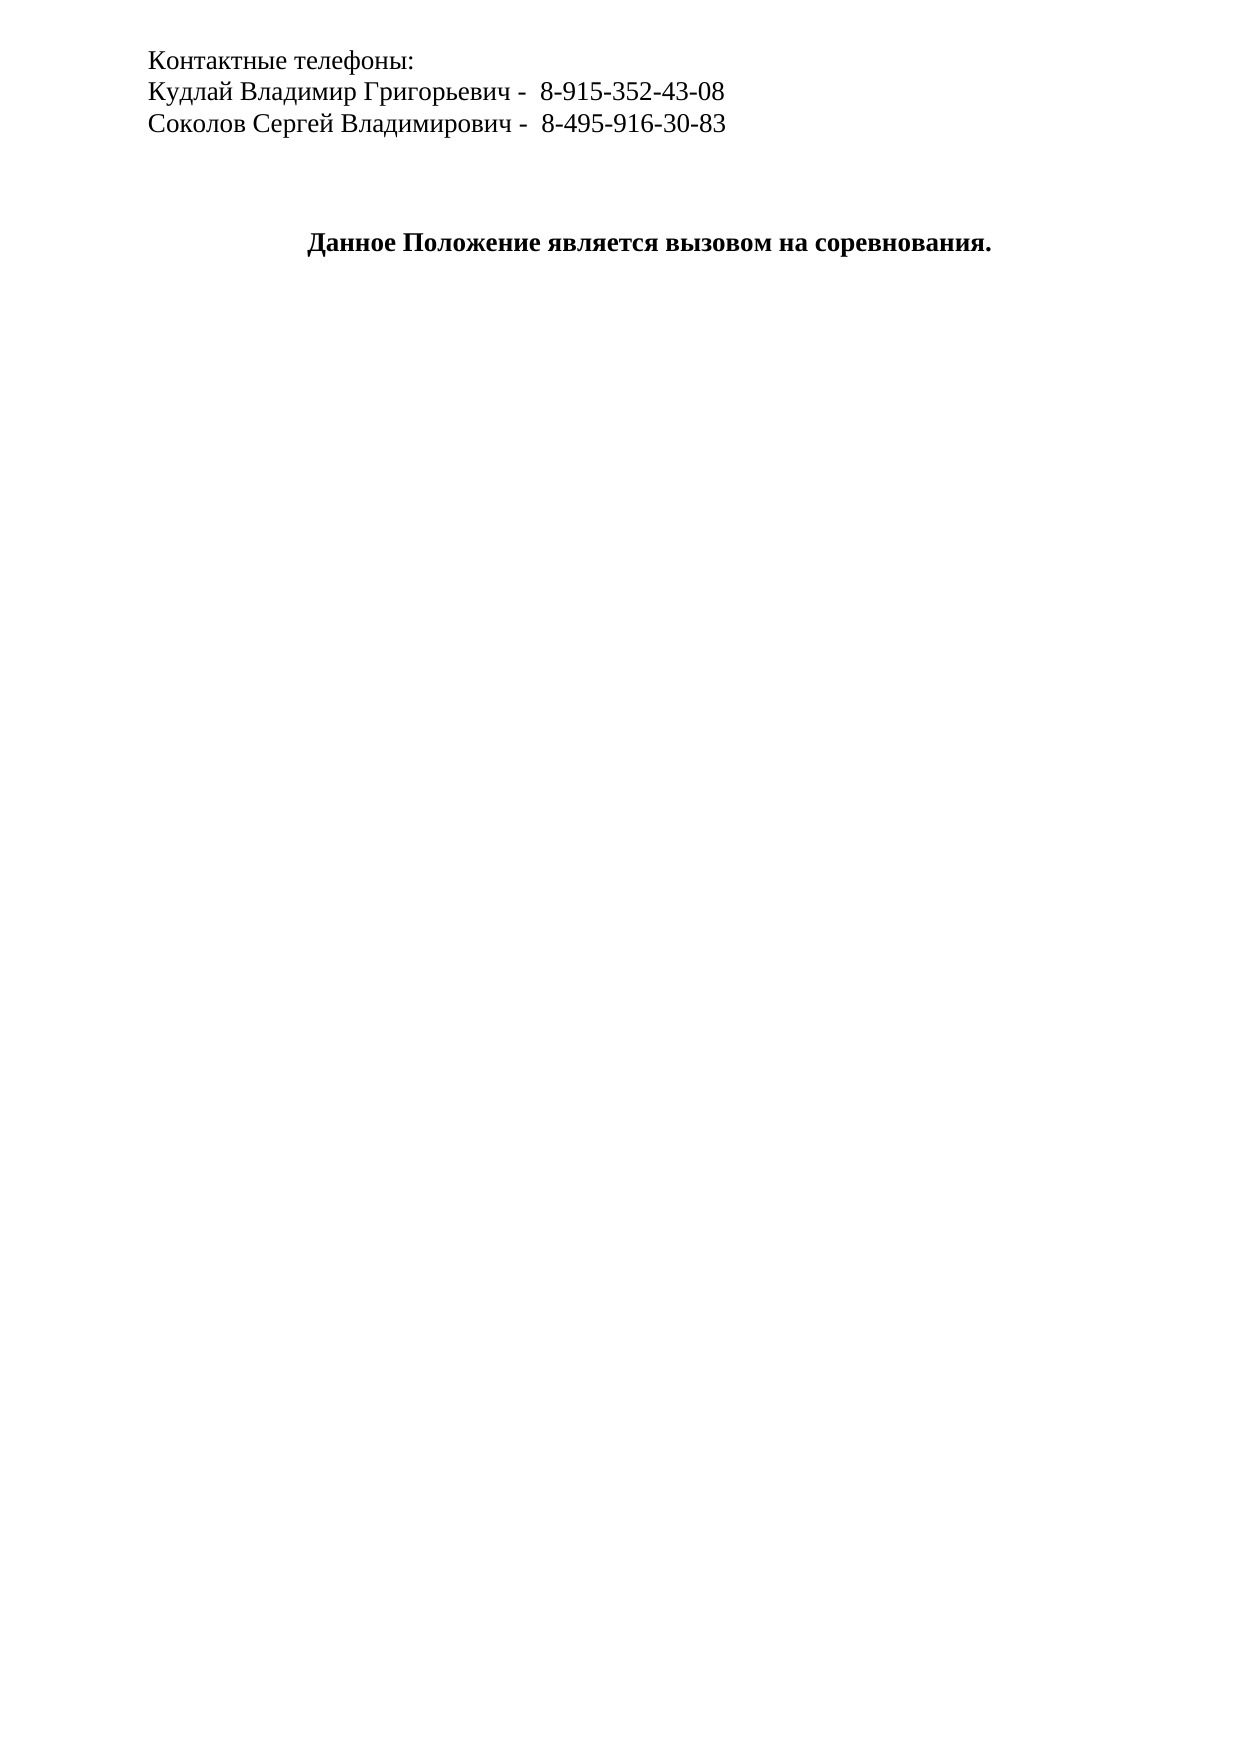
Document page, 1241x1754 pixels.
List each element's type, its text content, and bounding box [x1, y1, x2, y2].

text Кудлай Владимир Григорьевич - 8-915-352-43-08 [148, 76, 1152, 107]
text Данное Положение является вызовом на соревнования. [148, 226, 1152, 258]
text Соколов Сергей Владимирович - 8-495-916-30-83 [148, 107, 1152, 138]
text Контактные телефоны: [148, 44, 1152, 76]
